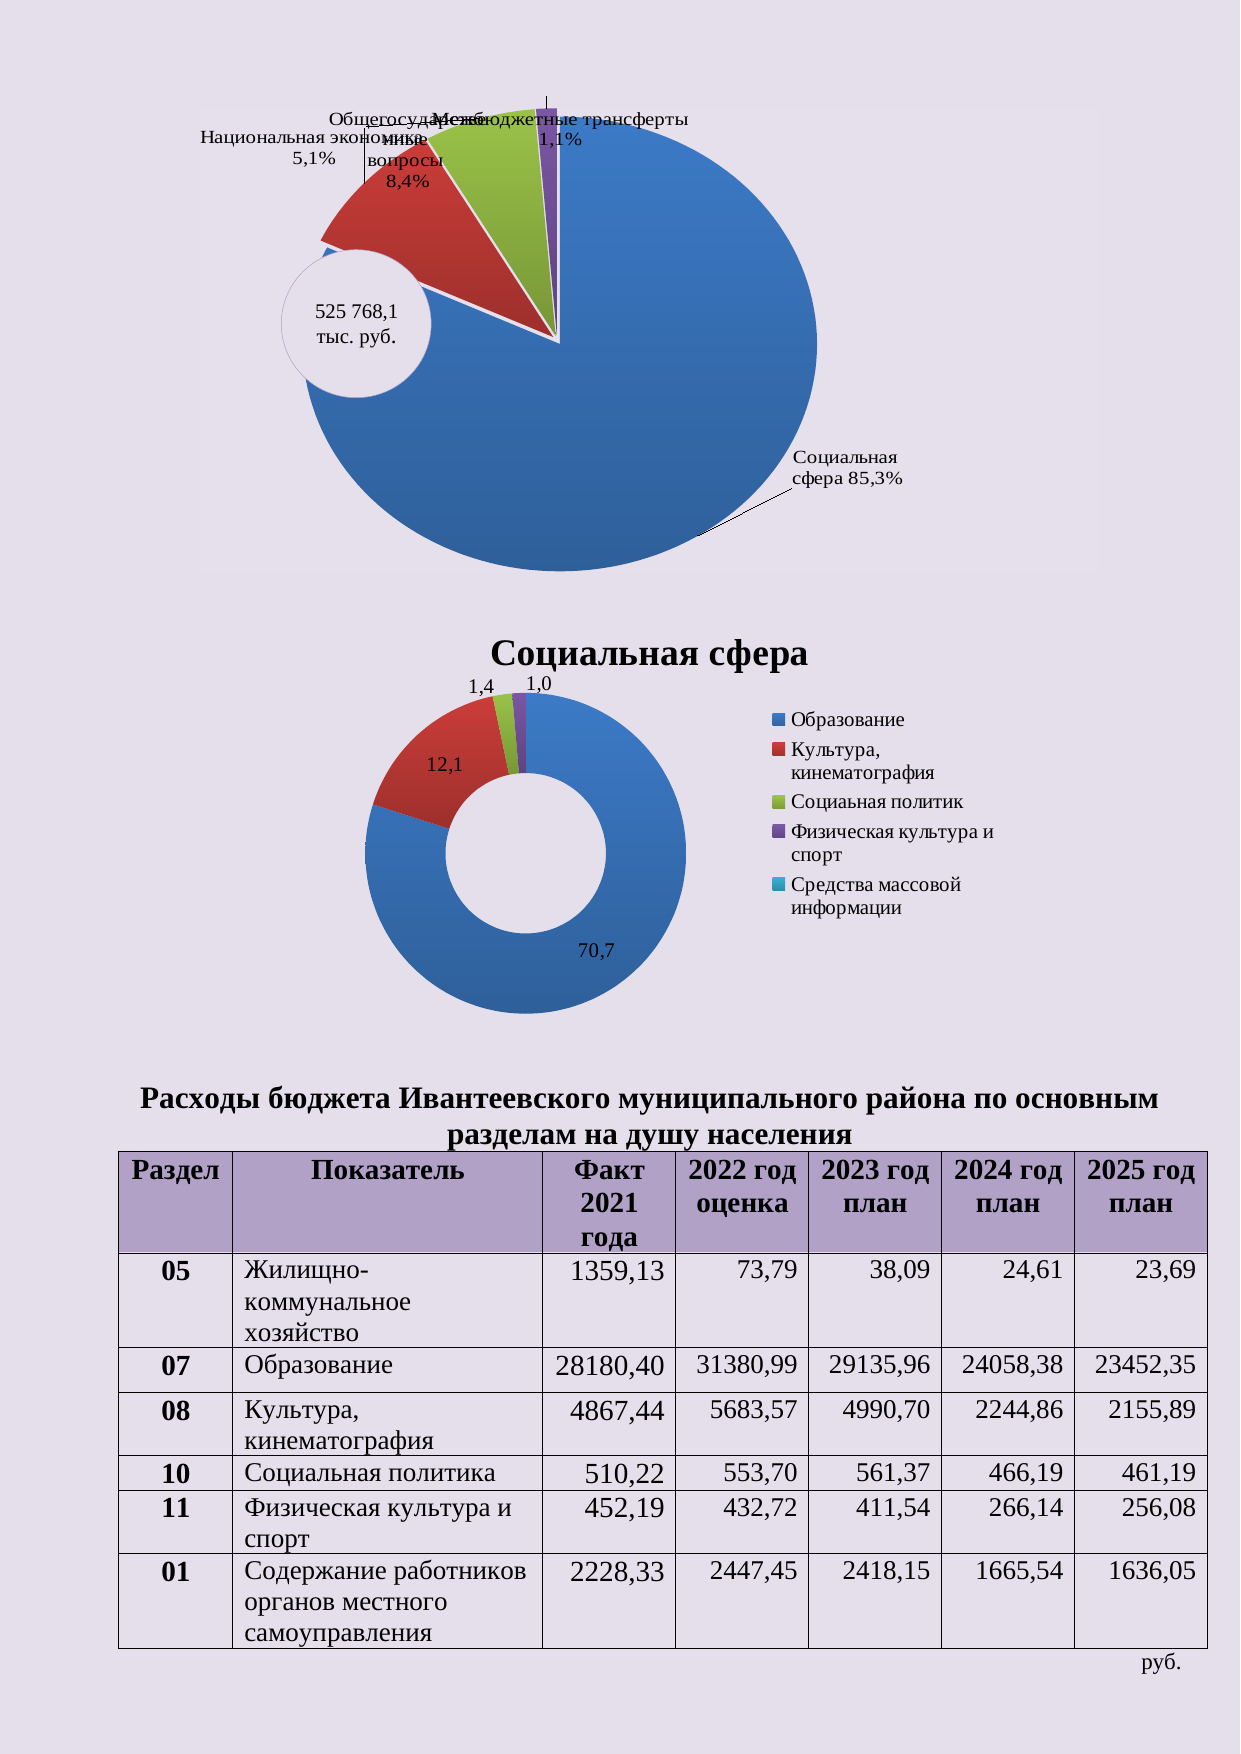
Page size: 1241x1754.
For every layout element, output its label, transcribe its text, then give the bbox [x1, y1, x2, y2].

table_cell 2155,89 [1075, 1393, 1207, 1455]
table_cell 5683,57 [676, 1393, 808, 1455]
text руб. [118, 1649, 1181, 1675]
text Расходы бюджета Ивантеевского муниципального района по основным разделам на душу населения [118, 1079, 1181, 1151]
table_cell Культура, кинематография [233, 1393, 542, 1455]
table_cell 510,22 [543, 1456, 675, 1489]
table_cell 2418,15 [809, 1554, 941, 1647]
table_header 2022 год оценка [676, 1152, 808, 1252]
table_cell 10 [119, 1456, 232, 1489]
table_cell 1665,54 [942, 1554, 1074, 1647]
table_cell Образование [233, 1348, 542, 1392]
table_cell 08 [119, 1393, 232, 1455]
table_cell 411,54 [809, 1491, 941, 1553]
table_cell 4990,70 [809, 1393, 941, 1455]
table_cell 29135,96 [809, 1348, 941, 1392]
table_cell 73,79 [676, 1254, 808, 1347]
table_cell 266,14 [942, 1491, 1074, 1553]
table_header 2023 год план [809, 1152, 941, 1252]
table_cell 466,19 [942, 1456, 1074, 1489]
table_cell Физическая культура и спорт [233, 1491, 542, 1553]
table_cell 31380,99 [676, 1348, 808, 1392]
table_cell 2244,86 [942, 1393, 1074, 1455]
table_cell Содержание работников органов местного самоуправления [233, 1554, 542, 1647]
table_cell 01 [119, 1554, 232, 1647]
table_header Факт 2021 года [543, 1152, 675, 1252]
table_cell 553,70 [676, 1456, 808, 1489]
table_cell 1359,13 [543, 1254, 675, 1347]
table_cell Социальная политика [233, 1456, 542, 1489]
table_cell 452,19 [543, 1491, 675, 1553]
table_cell 38,09 [809, 1254, 941, 1347]
table_cell 07 [119, 1348, 232, 1392]
table_cell 432,72 [676, 1491, 808, 1553]
table_header 2024 год план [942, 1152, 1074, 1252]
table_header 2025 год план [1075, 1152, 1207, 1252]
table_cell 11 [119, 1491, 232, 1553]
table_cell 2228,33 [543, 1554, 675, 1647]
table_cell 28180,40 [543, 1348, 675, 1392]
table_cell 461,19 [1075, 1456, 1207, 1489]
table_cell 4867,44 [543, 1393, 675, 1455]
table_cell 1636,05 [1075, 1554, 1207, 1647]
table_cell 23,69 [1075, 1254, 1207, 1347]
table_header Раздел [119, 1152, 232, 1252]
table_cell Жилищно-коммунальное хозяйство [233, 1254, 542, 1347]
table_cell 05 [119, 1254, 232, 1347]
table_cell 24,61 [942, 1254, 1074, 1347]
table_cell 24058,38 [942, 1348, 1074, 1392]
table_header Показатель [233, 1152, 542, 1252]
table_cell 256,08 [1075, 1491, 1207, 1553]
table_cell 2447,45 [676, 1554, 808, 1647]
table_cell 561,37 [809, 1456, 941, 1489]
table_cell 23452,35 [1075, 1348, 1207, 1392]
